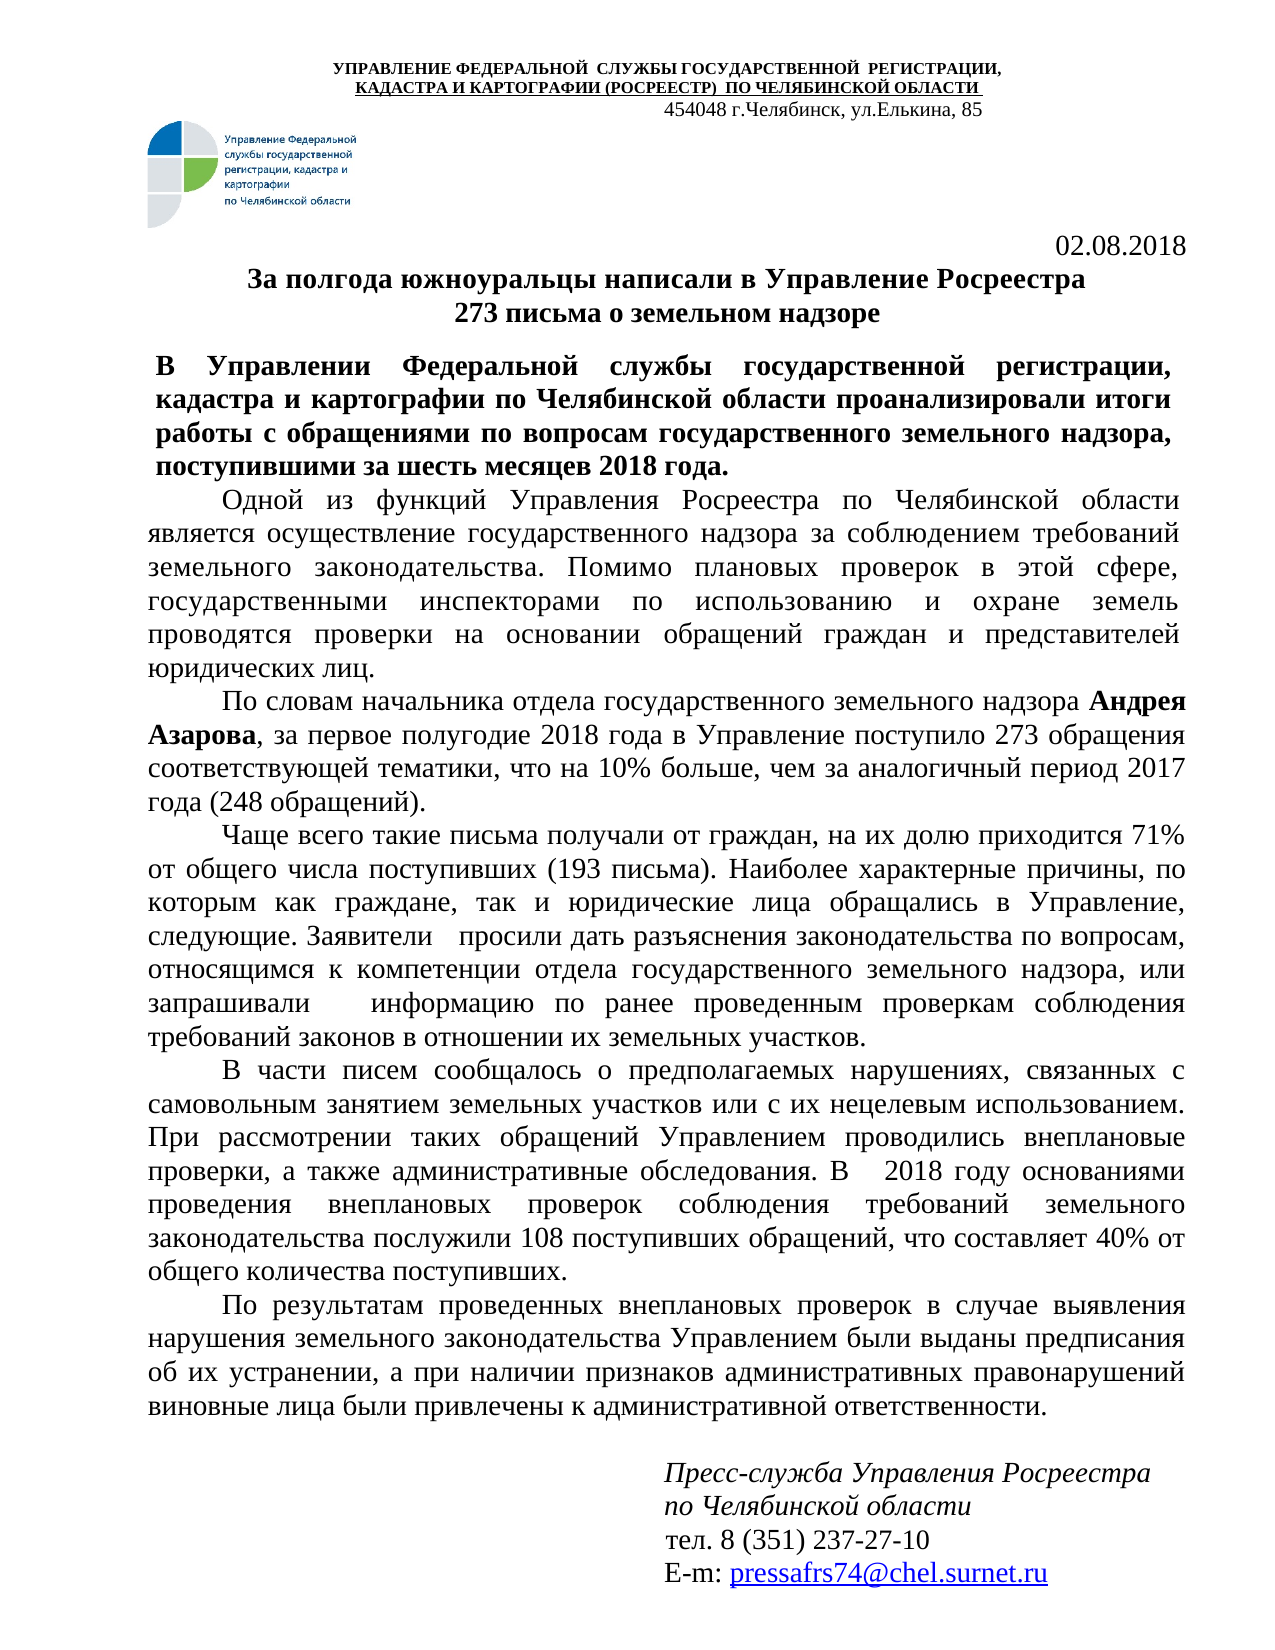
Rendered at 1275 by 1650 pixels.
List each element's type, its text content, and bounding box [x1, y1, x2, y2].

text Одной из функций Управления Росреестра по Челябинской области является осуществление государственного надзора за соблюдением требований земельного законодательства. Помимо плановых проверок в этой сфере, государственными инспекторами по использованию и охране земель проводятся проверки на основании обращений граждан и представителей юридических лиц. [148, 482, 1180, 683]
text В части писем сообщалось о предполагаемых нарушениях, связанных с самовольным занятием земельных участков или с их нецелевым использованием. При рассмотрении таких обращений Управлением проводились внеплановые проверки, а также административные обследования. В 2018 году основаниями проведения внеплановых проверок соблюдения требований земельного законодательства послужили 108 поступивших обращений, что составляет 40% от общего количества поступивших. [148, 1052, 1186, 1287]
text В Управлении Федеральной службы государственной регистрации, кадастра и картографии по Челябинской области проанализировали итоги работы с обращениями по вопросам государственного земельного надзора, поступившими за шесть месяцев 2018 года. [155, 348, 1172, 482]
text По словам начальника отдела государственного земельного надзора Андрея Азарова, за первое полугодие 2018 года в Управление поступило 273 обращения соответствующей тематики, что на 10% больше, чем за аналогичный период 2017 года (248 обращений). [148, 683, 1186, 817]
text По результатам проведенных внеплановых проверок в случае выявления нарушения земельного законодательства Управлением были выданы предписания об их устранении, а при наличии признаков административных правонарушений виновные лица были привлечены к административной ответственности. [148, 1287, 1186, 1421]
text Чаще всего такие письма получали от граждан, на их долю приходится 71% от общего числа поступивших (193 письма). Наиболее характерные причины, по которым как граждане, так и юридические лица обращались в Управление, следующие. Заявители просили дать разъяснения законодательства по вопросам, относящимся к компетенции отдела государственного земельного надзора, или запрашивали информацию по ранее проведенным проверкам соблюдения требований законов в отношении их земельных участков. [148, 817, 1186, 1052]
text тел. 8 (351) 237-27-10 E-m: pressafrs74@chel.surnet.ru [148, 1522, 1186, 1589]
text За полгода южноуральцы написали в Управление Росреестра [148, 262, 1186, 295]
text КАДАСТРА И КАРТОГРАФИИ (РОСРЕЕСТР) ПО ЧЕЛЯБИНСКОЙ ОБЛАСТИ [148, 78, 1186, 97]
text по Челябинской области [590, 1488, 1186, 1522]
text УПРАВЛЕНИЕ ФЕДЕРАЛЬНОЙ СЛУЖБЫ ГОСУДАРСТВЕННОЙ РЕГИСТРАЦИИ, [148, 59, 1186, 78]
picture [147, 121, 359, 228]
text Пресс-служба Управления Росреестра [664, 1455, 1186, 1488]
text 454048 г.Челябинск, ул.Елькина, 85 [148, 97, 1186, 121]
text 273 письма о земельном надзоре [148, 295, 1186, 329]
text 02.08.2018 [148, 228, 1186, 262]
